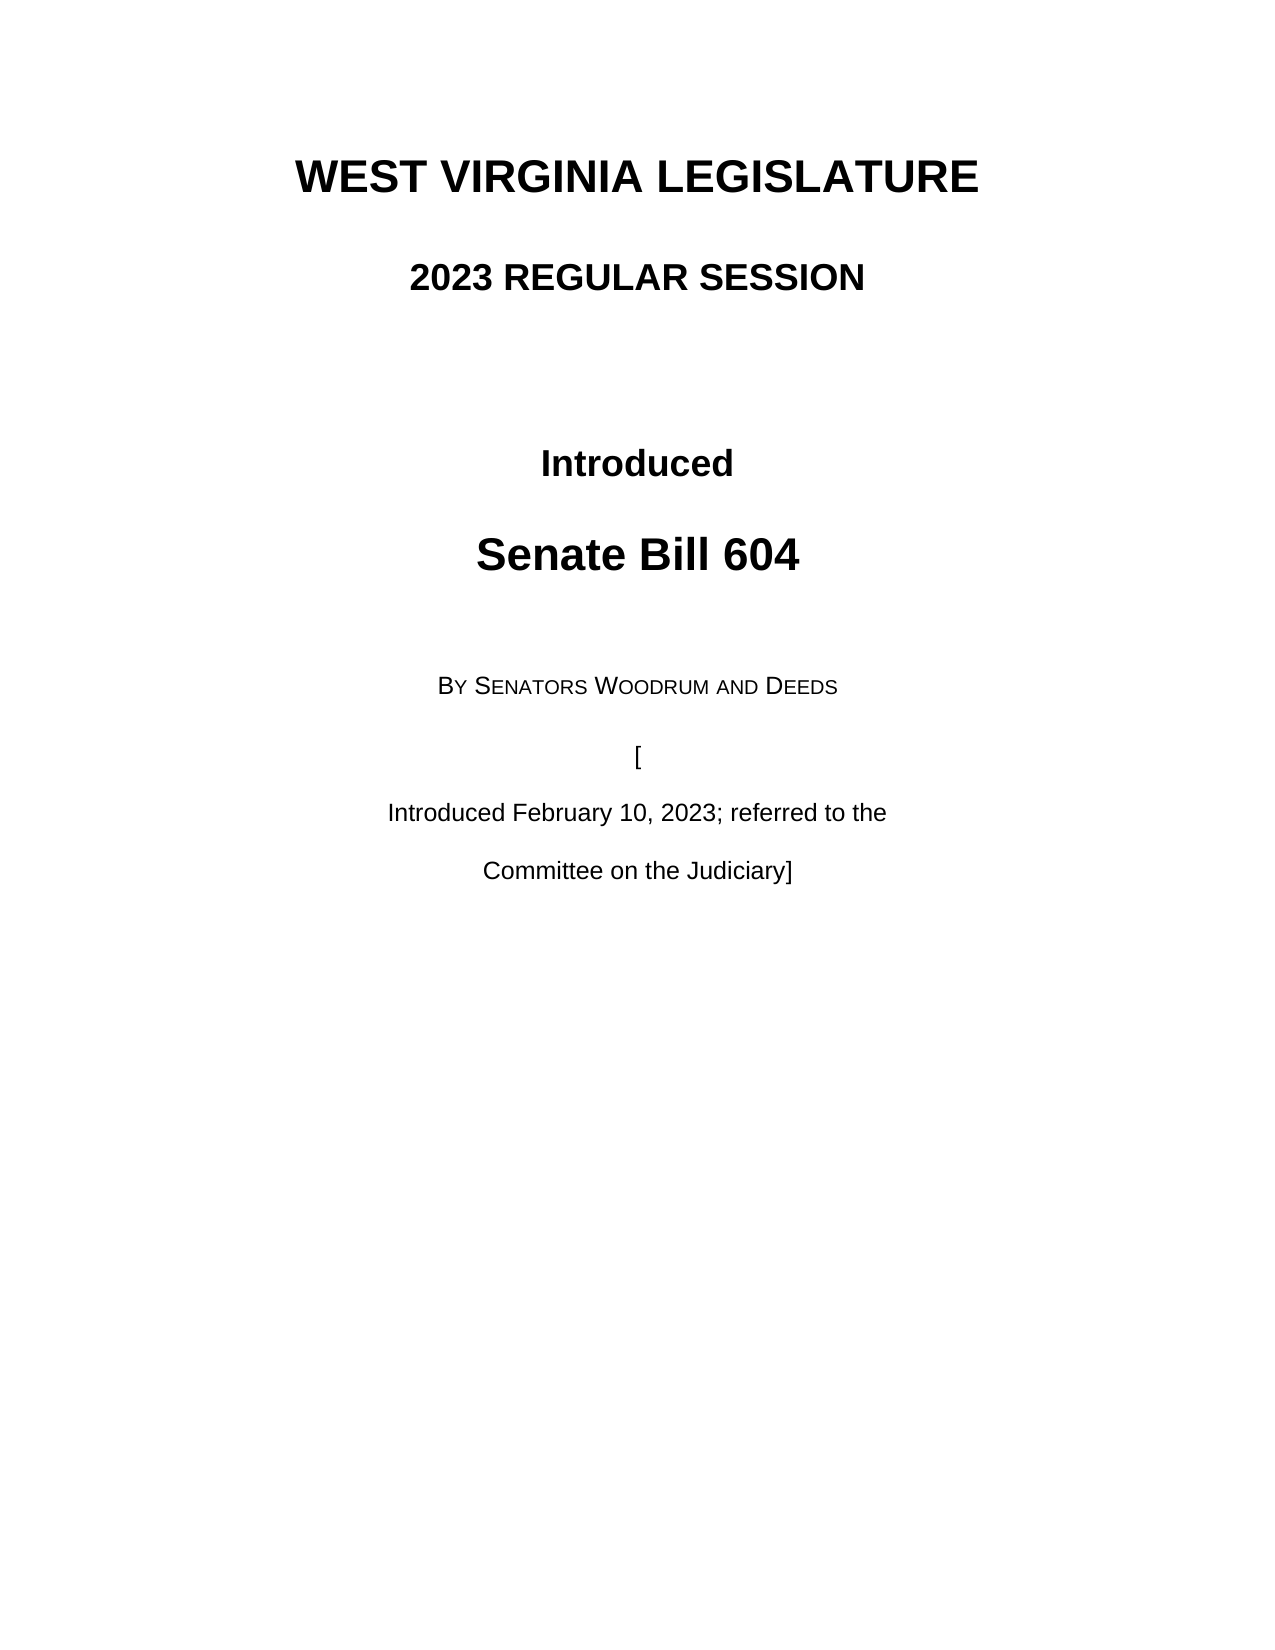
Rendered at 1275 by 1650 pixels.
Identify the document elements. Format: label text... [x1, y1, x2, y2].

text By [337, 671, 937, 699]
text Bill [150, 528, 1125, 581]
text [] [337, 741, 937, 884]
title WEST VIRGINIA LEGISLATURE [150, 150, 1125, 203]
title 2023 REGULAR SESSION [150, 255, 1125, 298]
